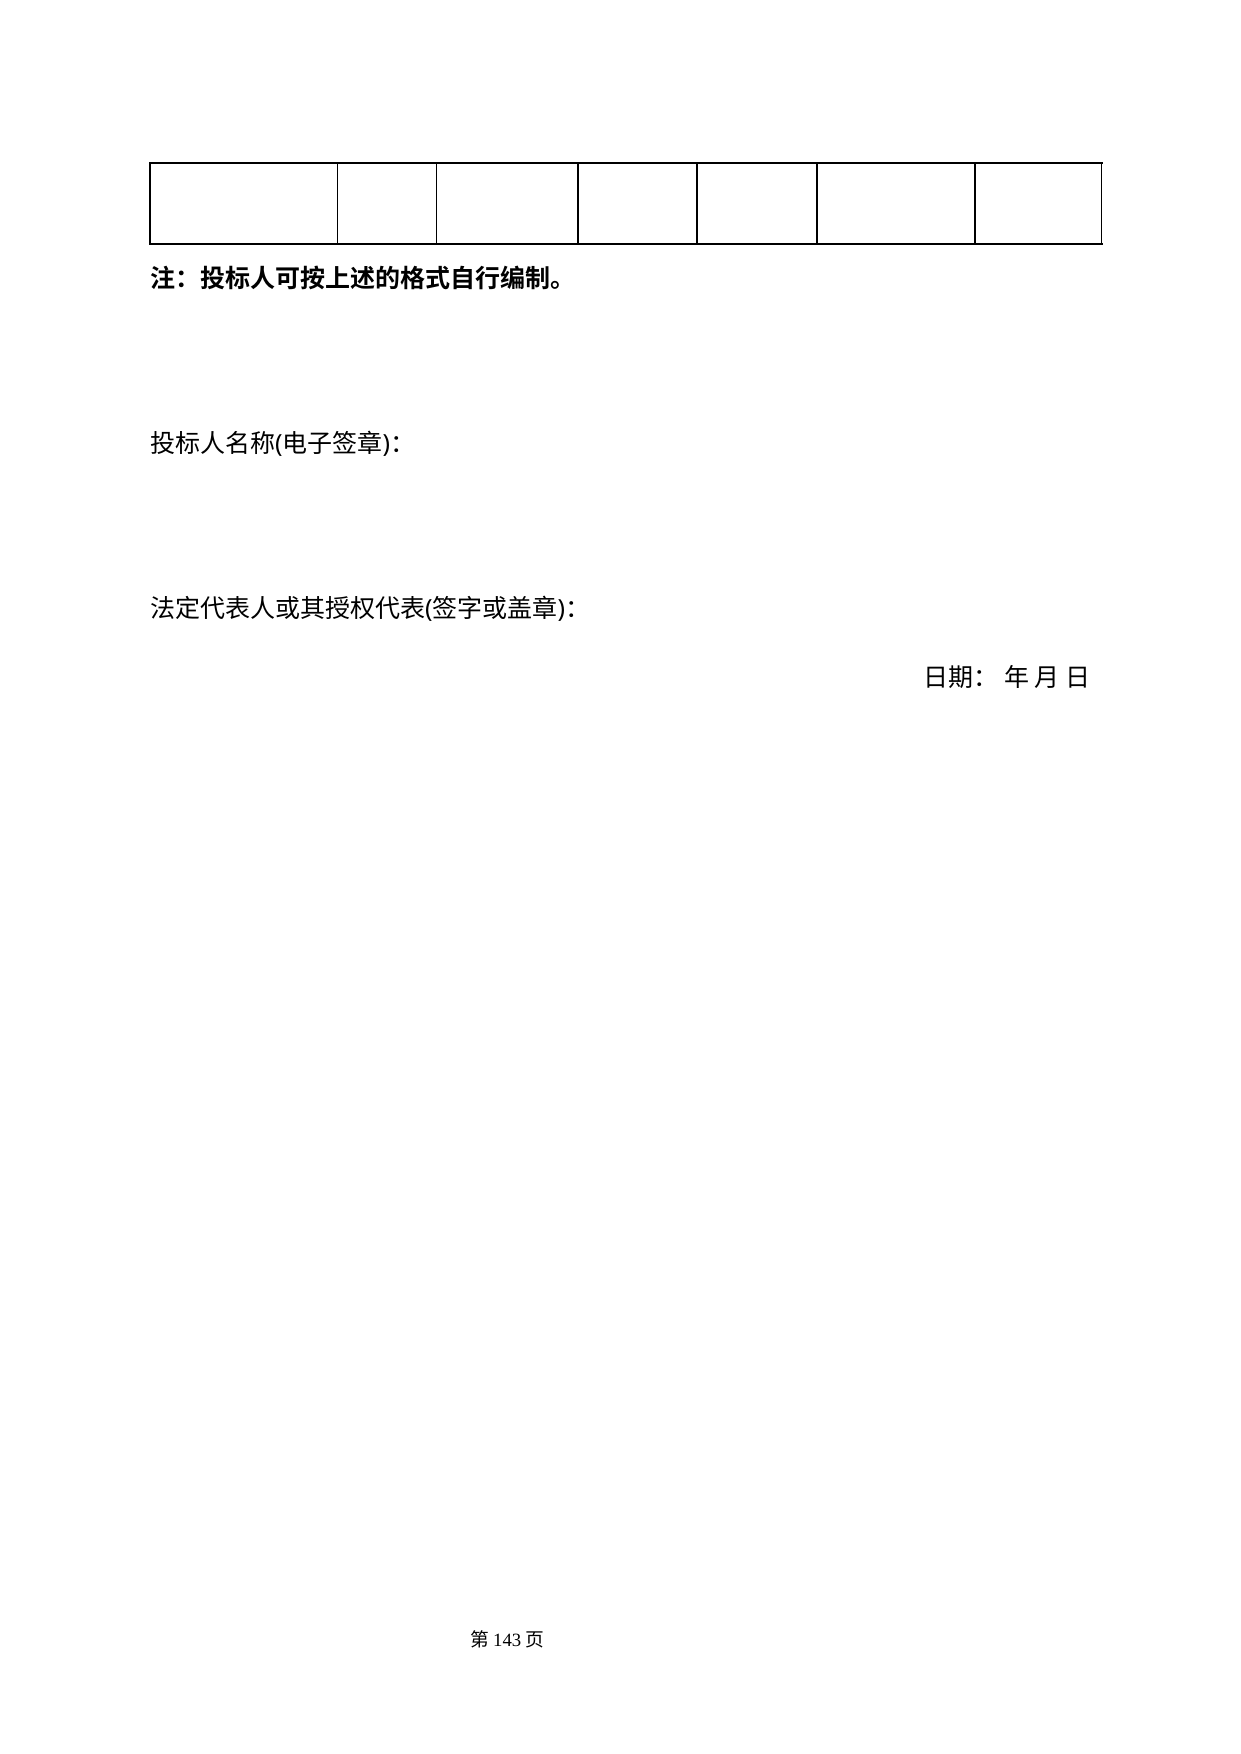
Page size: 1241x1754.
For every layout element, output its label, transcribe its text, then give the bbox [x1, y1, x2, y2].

table_cell [976, 164, 1101, 243]
table_cell [338, 164, 436, 243]
table_cell [151, 164, 337, 243]
text 注：投标人可按上述的格式自行编制。 [150, 245, 1090, 309]
text 投标人名称(电子签章)： [150, 409, 1090, 474]
table_cell [818, 164, 974, 243]
text 日期： 年 月 日 [150, 658, 1090, 694]
text 法定代表人或其授权代表(签字或盖章)： [150, 574, 1090, 639]
table_cell [579, 164, 696, 243]
table_cell [698, 164, 816, 243]
table_cell [437, 164, 577, 243]
